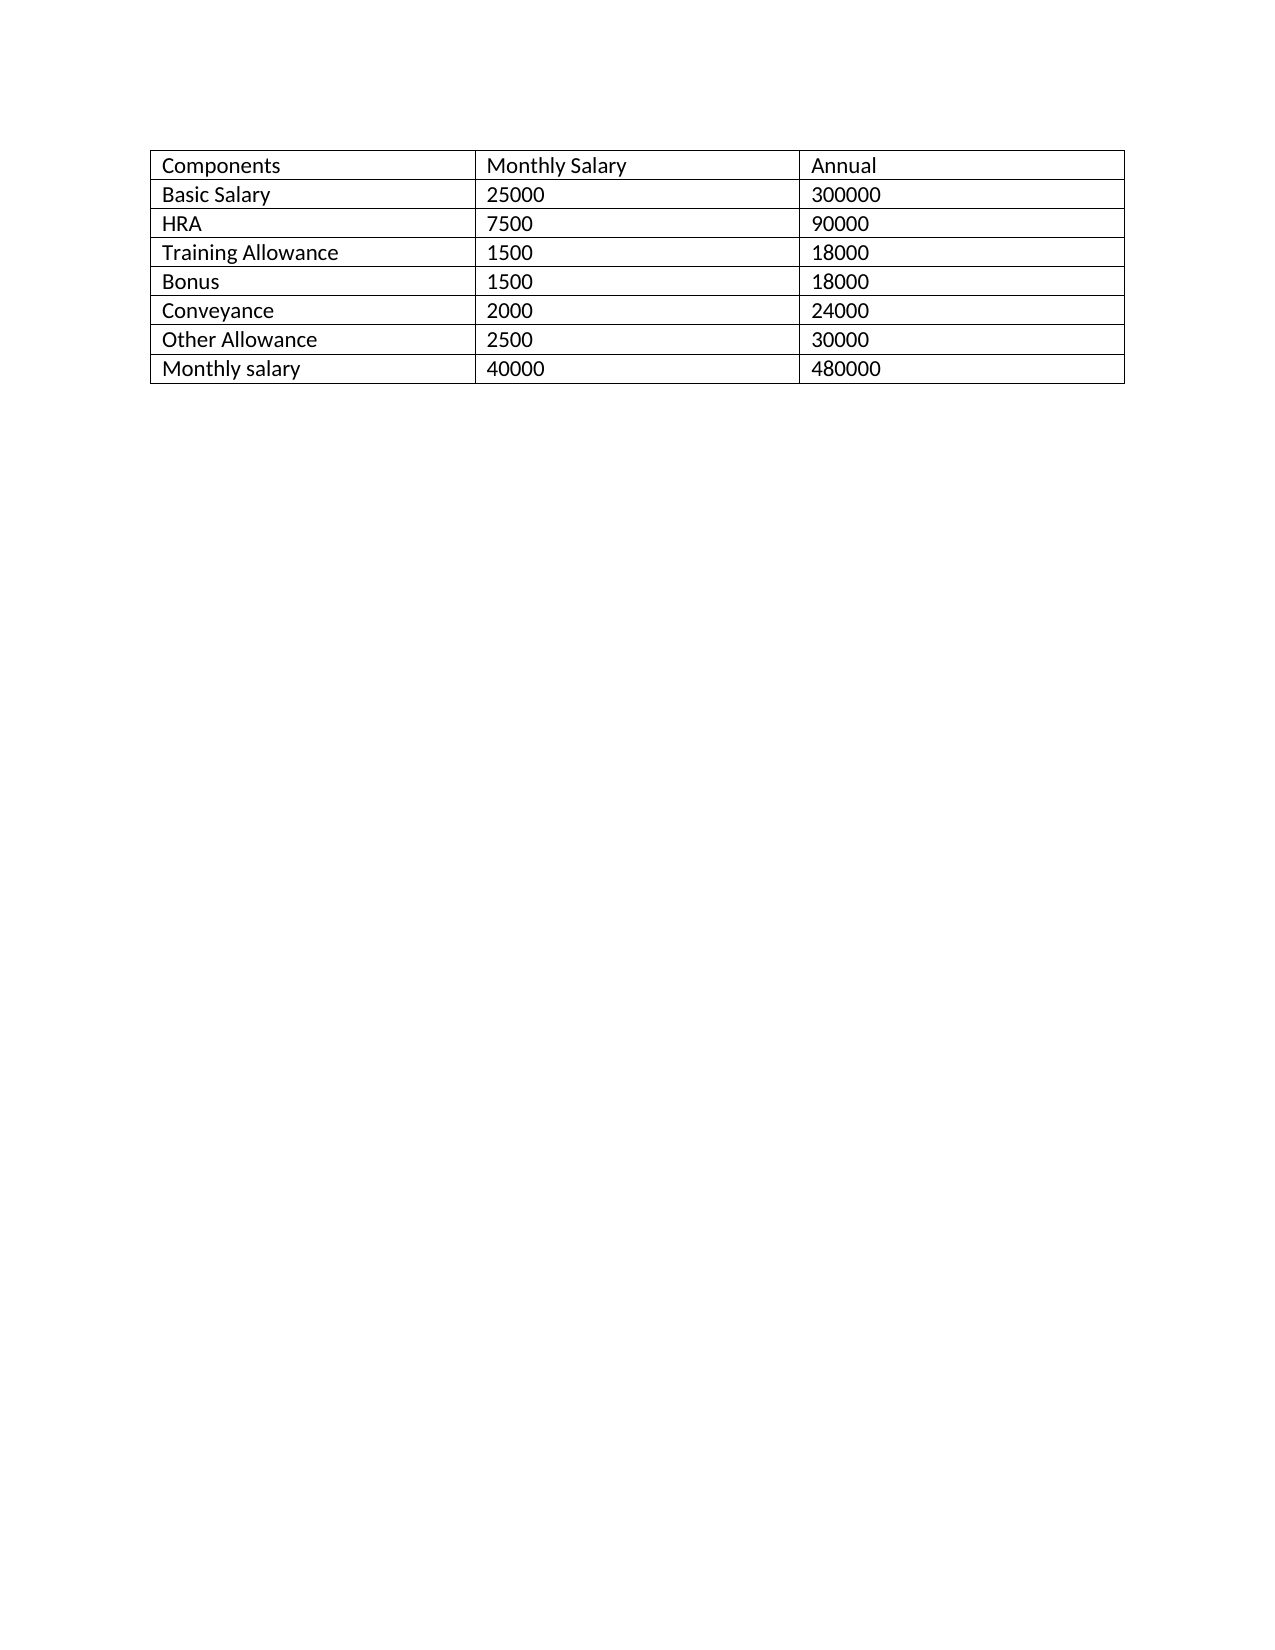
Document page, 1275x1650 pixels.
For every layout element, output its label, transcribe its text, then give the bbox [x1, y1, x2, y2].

table_cell Training Allowance [151, 238, 475, 266]
table_cell Conveyance [151, 296, 475, 324]
table_cell 90000 [800, 209, 1124, 237]
table_cell Bonus [151, 267, 475, 295]
table_cell 2500 [476, 325, 799, 353]
table_cell 300000 [800, 180, 1124, 208]
table_cell Monthly salary [151, 355, 475, 382]
table_cell 18000 [800, 238, 1124, 266]
table_cell 30000 [800, 325, 1124, 353]
table_header Annual [800, 151, 1124, 179]
table_header Components [151, 151, 475, 179]
table_cell 480000 [800, 355, 1124, 382]
table_header Monthly Salary [476, 151, 799, 179]
table_cell 25000 [476, 180, 799, 208]
table_cell Other Allowance [151, 325, 475, 353]
table_cell 2000 [476, 296, 799, 324]
table_cell 24000 [800, 296, 1124, 324]
table_cell 1500 [476, 267, 799, 295]
table_cell Basic Salary [151, 180, 475, 208]
table_cell HRA [151, 209, 475, 237]
table_cell 40000 [476, 355, 799, 382]
table_cell 1500 [476, 238, 799, 266]
table_cell 18000 [800, 267, 1124, 295]
table_cell 7500 [476, 209, 799, 237]
